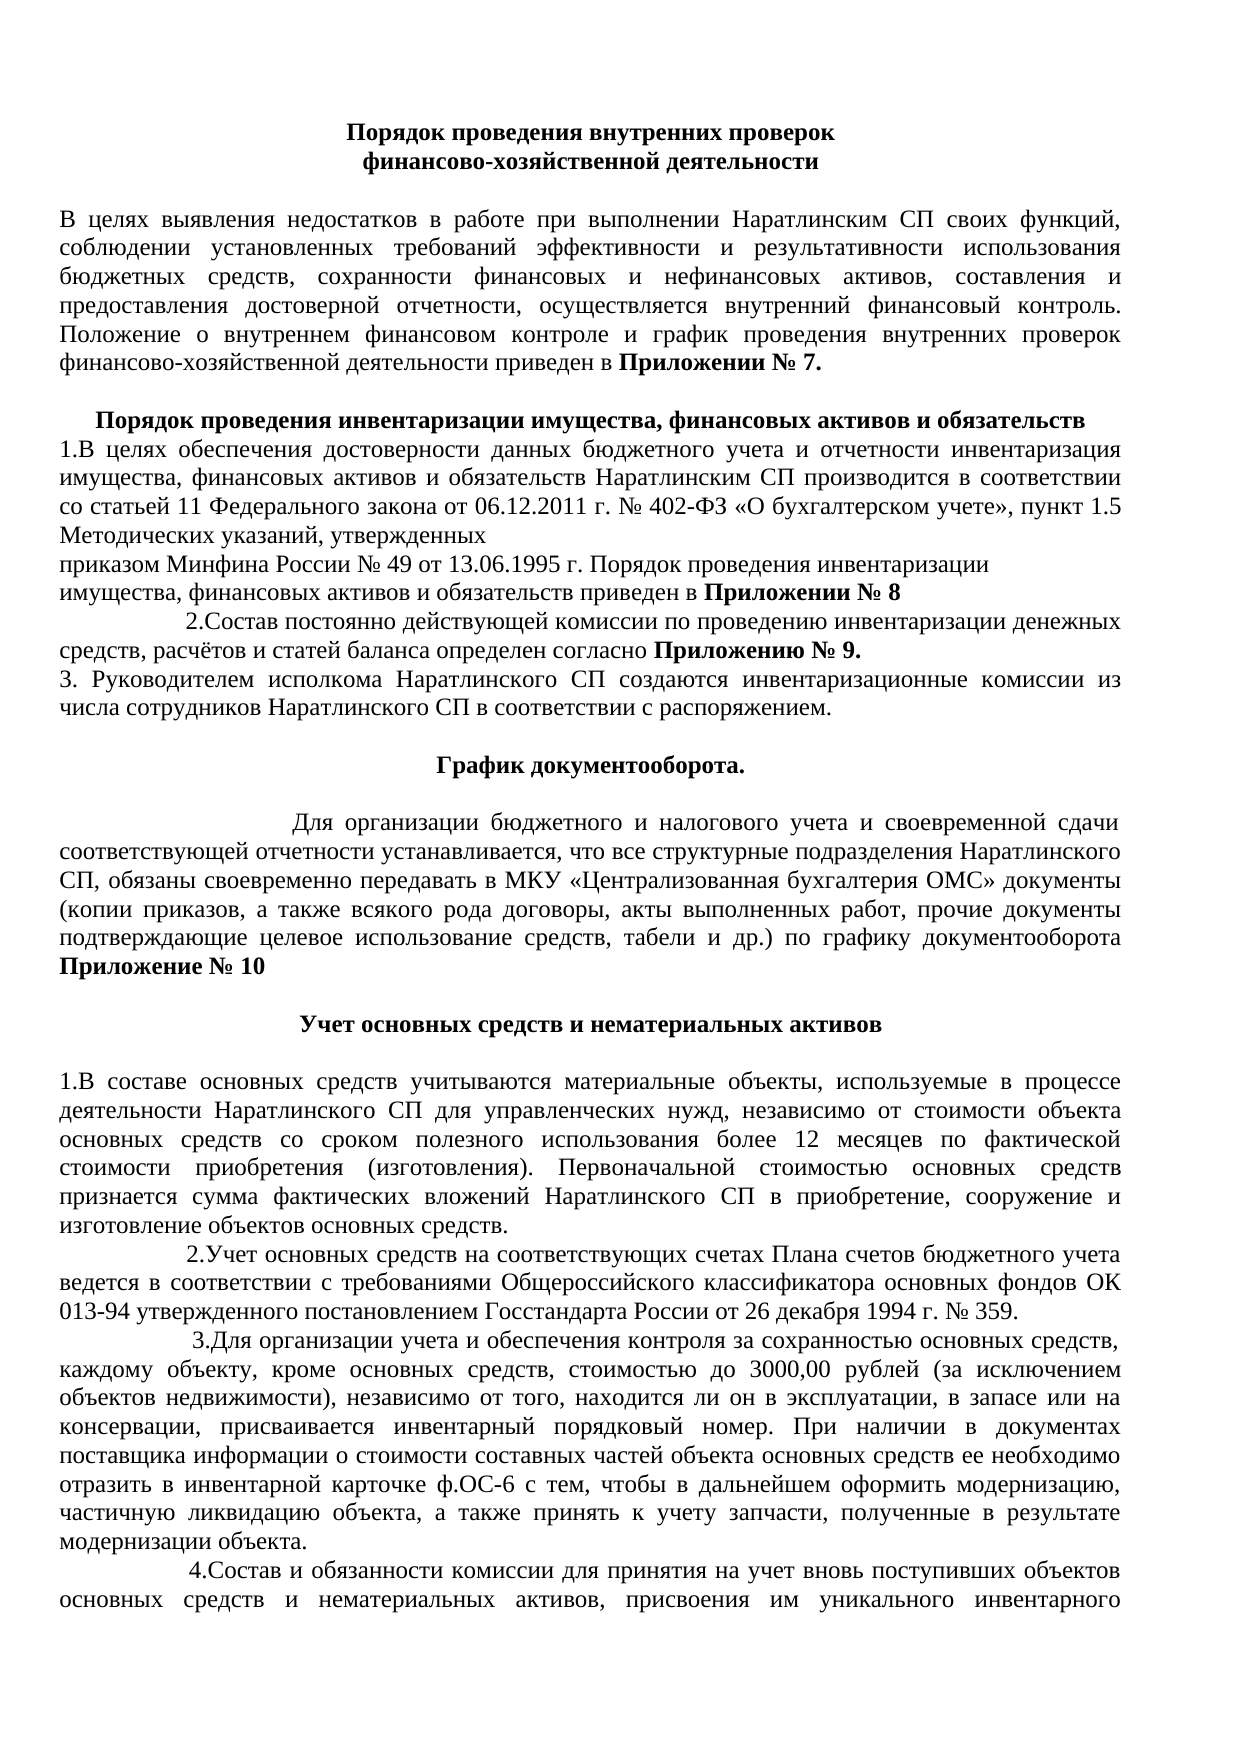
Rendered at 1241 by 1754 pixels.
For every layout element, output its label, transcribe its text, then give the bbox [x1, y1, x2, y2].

text В целях выявления недостатков в работе при выполнении Наратлинским СП своих функций, соблюдении установленных требований эффективности и результативности использования бюджетных средств, сохранности финансовых и нефинансовых активов, составления и предоставления достоверной отчетности, осуществляется внутренний финансовый контроль. Положение о внутреннем финансовом контроле и график проведения внутренних проверок финансово-хозяйственной деятельности приведен в Приложении № 7. [59, 204, 1122, 376]
text Порядок проведения инвентаризации имущества, финансовых активов и обязательств [59, 405, 1122, 434]
text приказом Минфина России № 49 от 13.06.1995 г. Порядок проведения инвентаризации [59, 549, 1122, 577]
text 1.В целях обеспечения достоверности данных бюджетного учета и отчетности инвентаризация имущества, финансовых активов и обязательств Наратлинским СП производится в соответствии со статьей 11 Федерального закона от 06.12.2011 г. № 402-ФЗ «О бухгалтерском учете», пункт 1.5 Методических указаний, утвержденных [59, 434, 1122, 549]
text 1.В составе основных средств учитываются материальные объекты, используемые в процессе деятельности Наратлинского СП для управленческих нужд, независимо от стоимости объекта основных средств со сроком полезного использования более 12 месяцев по фактической стоимости приобретения (изготовления). Первоначальной стоимостью основных средств признается сумма фактических вложений Наратлинского СП в приобретение, сооружение и изготовление объектов основных средств. [59, 1066, 1122, 1239]
text График документооборота. [59, 750, 1122, 779]
text 2.Учет основных средств на соответствующих счетах Плана счетов бюджетного учета ведется в соответствии с требованиями Общероссийского классификатора основных фондов ОК 013-94 утвержденного постановлением Госстандарта России от 26 декабря 1994 г. № 359. [59, 1239, 1122, 1325]
text 3. Руководителем исполкома Наратлинского СП создаются инвентаризационные комиссии из числа сотрудников Наратлинского СП в соответствии с распоряжением. [59, 664, 1122, 721]
text Порядок проведения внутренних проверок [59, 117, 1122, 146]
text Для организации бюджетного и налогового учета и своевременной сдачи соответствующей отчетности устанавливается, что все структурные подразделения Наратлинского СП, обязаны своевременно передавать в МКУ «Централизованная бухгалтерия ОМС» документы (копии приказов, а также всякого рода договоры, акты выполненных работ, прочие документы подтверждающие целевое использование средств, табели и др.) по графику документооборота Приложение № 10 [59, 807, 1122, 980]
text 3.Для организации учета и обеспечения контроля за сохранностью основных средств, каждому объекту, кроме основных средств, стоимостью до 3000,00 рублей (за исключением объектов недвижимости), независимо от того, находится ли он в эксплуатации, в запасе или на консервации, присваивается инвентарный порядковый номер. При наличии в документах поставщика информации о стоимости составных частей объекта основных средств ее необходимо отразить в инвентарной карточке ф.ОС-6 с тем, чтобы в дальнейшем оформить модернизацию, частичную ликвидацию объекта, а также принять к учету запчасти, полученные в результате модернизации объекта. [59, 1325, 1122, 1555]
text Учет основных средств и нематериальных активов [59, 1009, 1122, 1037]
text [59, 1555, 1122, 1612]
text финансово-хозяйственной деятельности [59, 146, 1122, 175]
text 2.Состав постоянно действующей комиссии по проведению инвентаризации денежных средств, расчётов и статей баланса определен согласно Приложению № 9. [59, 606, 1122, 664]
text имущества, финансовых активов и обязательств приведен в Приложении № 8 [59, 577, 1122, 606]
